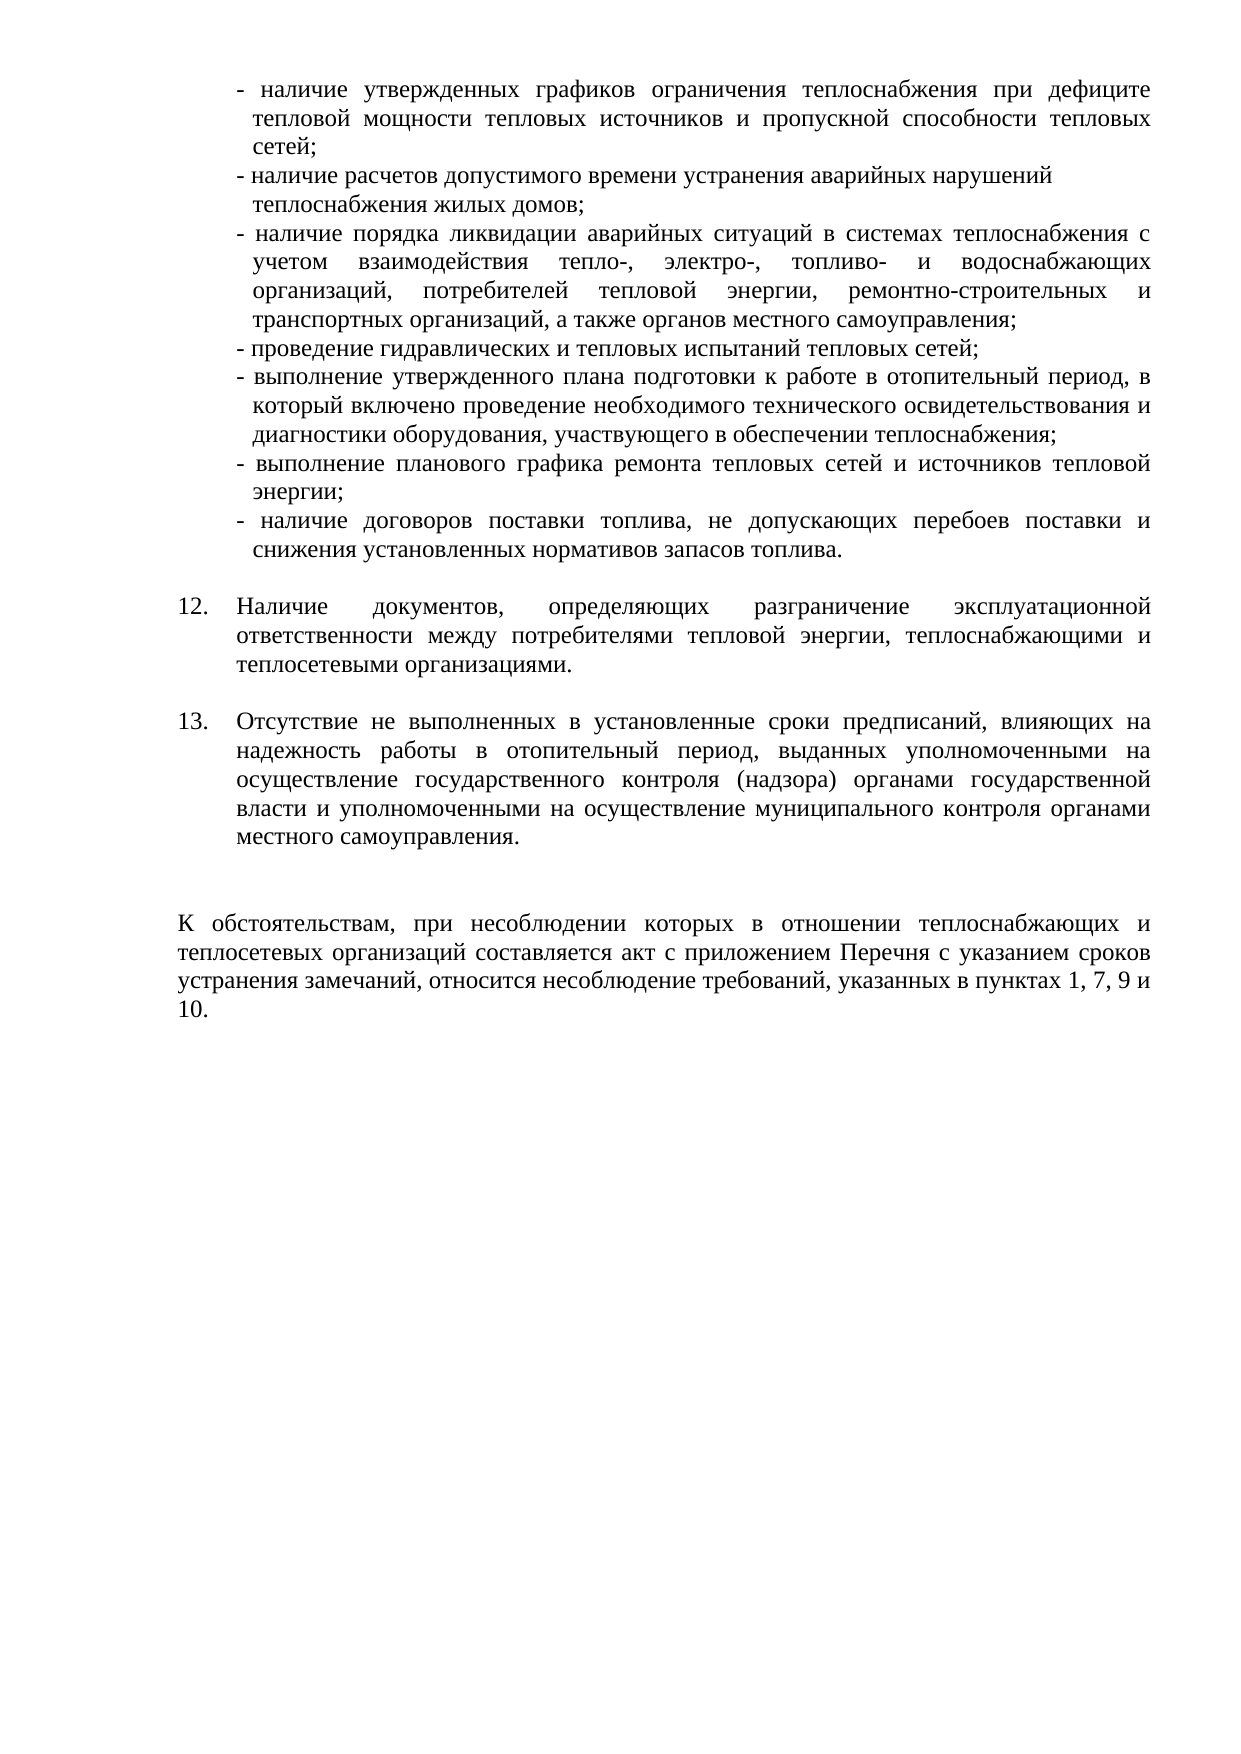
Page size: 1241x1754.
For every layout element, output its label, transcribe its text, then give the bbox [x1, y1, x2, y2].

list - наличие порядка ликвидации аварийных ситуаций в системах теплоснабжения с учетом взаимодействия тепло-, электро-, топливо- и водоснабжающих организаций, потребителей тепловой энергии, ремонтно-строительных и транспортных организаций, а также органов местного самоуправления; [236, 218, 1152, 333]
list - наличие договоров поставки топлива, не допускающих перебоев поставки и снижения установленных нормативов запасов топлива. [236, 505, 1152, 563]
list - выполнение планового графика ремонта тепловых сетей и источников тепловой энергии; [236, 448, 1152, 505]
list Наличие документов, определяющих разграничение эксплуатационной ответственности между потребителями тепловой энергии, теплоснабжающими и теплосетевыми организациями. [177, 591, 1152, 678]
list - проведение гидравлических и тепловых испытаний тепловых сетей; [236, 333, 1152, 361]
list - выполнение утвержденного плана подготовки к работе в отопительный период, в который включено проведение необходимого технического освидетельствования и диагностики оборудования, участвующего в обеспечении теплоснабжения; [236, 361, 1152, 448]
list - наличие утвержденных графиков ограничения теплоснабжения при дефиците тепловой мощности тепловых источников и пропускной способности тепловых сетей; [236, 74, 1152, 160]
text К обстоятельствам, при несоблюдении которых в отношении теплоснабжающих и теплосетевых организаций составляется акт с приложением Перечня с указанием сроков устранения замечаний, относится несоблюдение требований, указанных в пунктах 1, 7, 9 и 10. [177, 908, 1152, 1023]
list Отсутствие не выполненных в установленные сроки предписаний, влияющих на надежность работы в отопительный период, выданных уполномоченными на осуществление государственного контроля (надзора) органами государственной власти и уполномоченными на осуществление муниципального контроля органами местного самоуправления. [177, 706, 1152, 850]
list - наличие расчетов допустимого времени устранения аварийных нарушений теплоснабжения жилых домов; [236, 160, 1152, 218]
